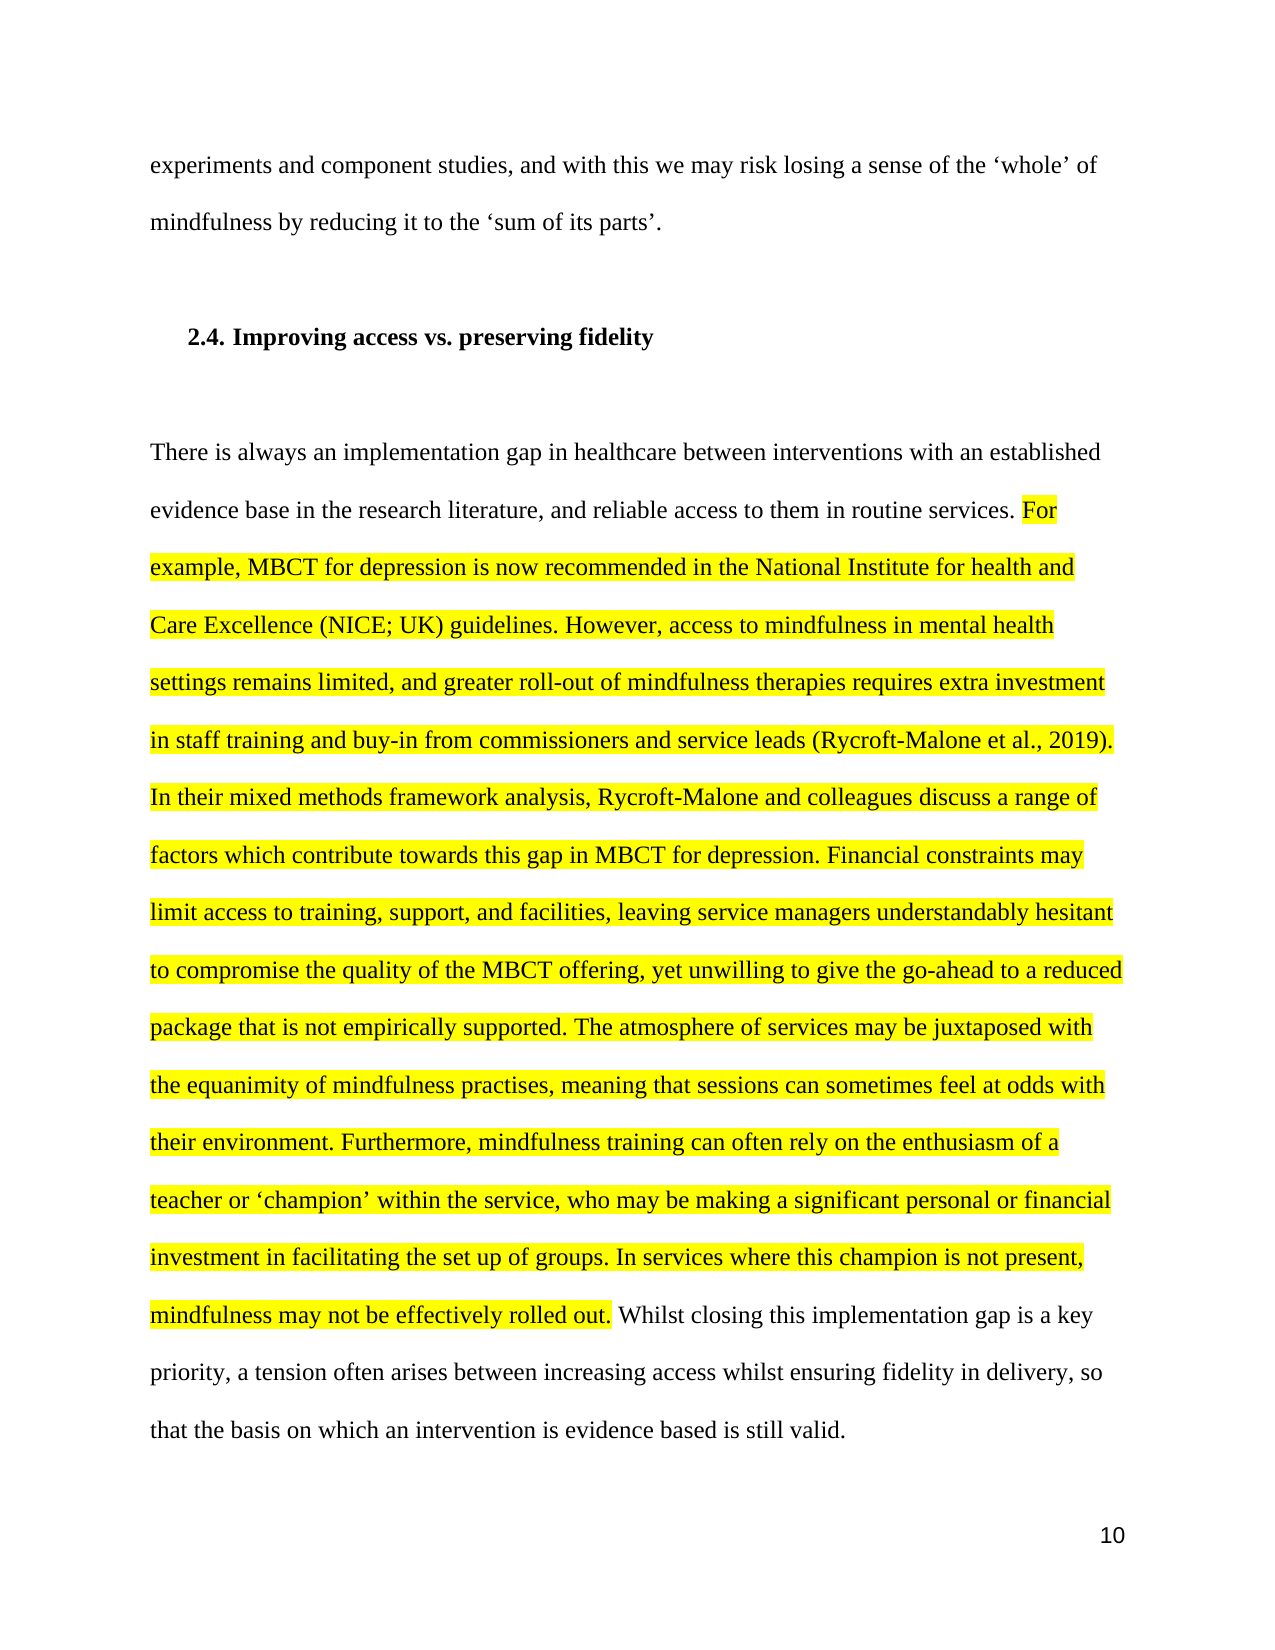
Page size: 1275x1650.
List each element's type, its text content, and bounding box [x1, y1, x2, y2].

list Improving access vs. preserving fidelity [187, 322, 1125, 351]
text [150, 150, 1125, 236]
text There is always an implementation gap in healthcare between interventions with an established evidence base in the research literature, and reliable access to them in routine services. For example, MBCT for depression is now recommended in the National Institute for health and Care Excellence (NICE; UK) guidelines. However, access to mindfulness in mental health settings remains limited, and greater roll-out of mindfulness therapies requires extra investment in staff training and buy-in from commissioners and service leads (Rycroft-Malone et al., 2019). In their mixed methods framework analysis, Rycroft-Malone and colleagues discuss a range of factors which contribute towards this gap in MBCT for depression. Financial constraints may limit access to training, support, and facilities, leaving service managers understandably hesitant to compromise the quality of the MBCT offering, yet unwilling to give the go-ahead to a reduced package that is not empirically supported. The atmosphere of services may be juxtaposed with the equanimity of mindfulness practises, meaning that sessions can sometimes feel at odds with their environment. Furthermore, mindfulness training can often rely on the enthusiasm of a teacher or ‘champion’ within the service, who may be making a significant personal or financial investment in facilitating the set up of groups. In services where this champion is not present, mindfulness may not be effectively rolled out. Whilst closing this implementation gap is a key priority, a tension often arises between increasing access whilst ensuring fidelity in delivery, so that the basis on which an intervention is evidence based is still valid. [150, 437, 1125, 1444]
